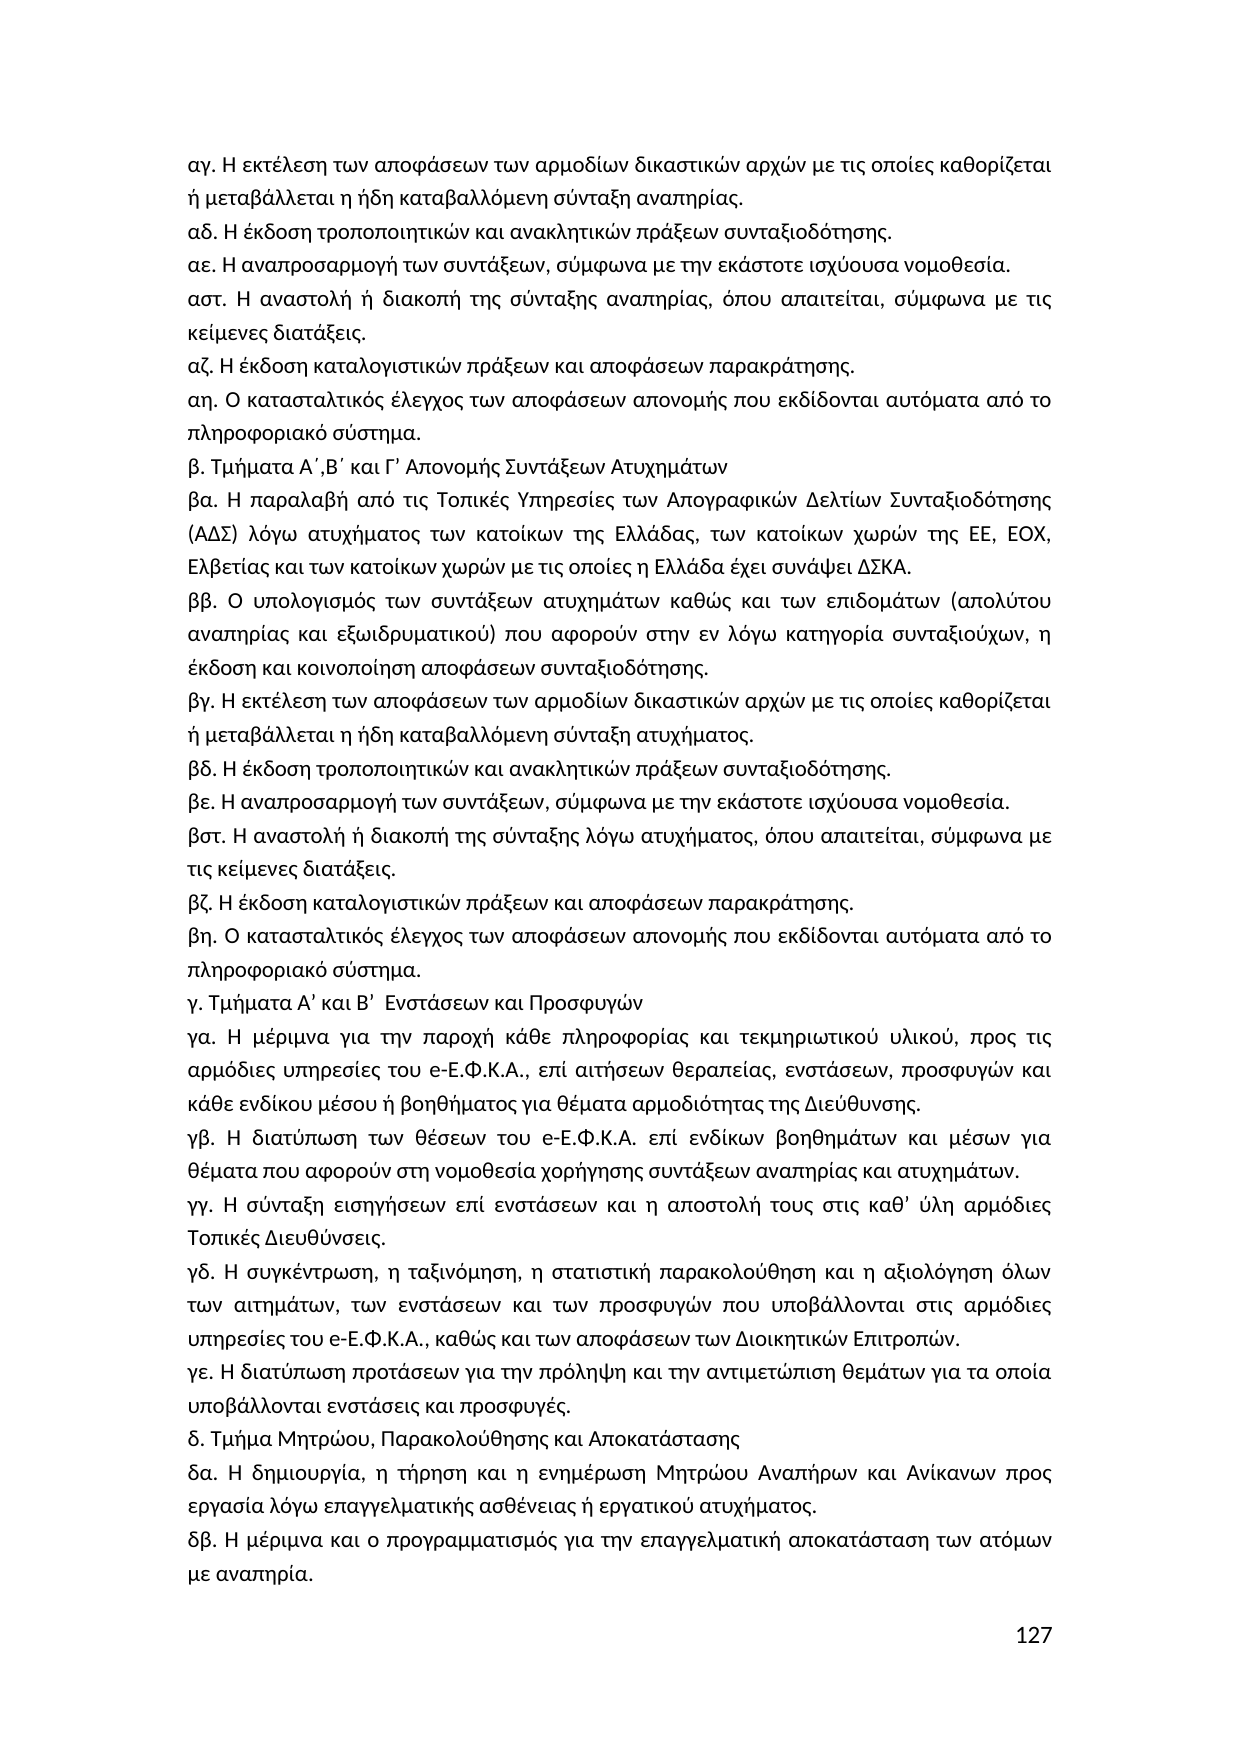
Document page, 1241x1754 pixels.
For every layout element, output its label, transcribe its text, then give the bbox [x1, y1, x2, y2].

text αδ. Η έκδοση τροποποιητικών και ανακλητικών πράξεων συνταξιοδότησης. [187, 217, 1053, 245]
text ββ. Ο υπολογισμός των συντάξεων ατυχημάτων καθώς και των επιδομάτων (απολύτου αναπηρίας και εξωιδρυματικού) που αφορούν στην εν λόγω κατηγορία συνταξιούχων, η έκδοση και κοινοποίηση αποφάσεων συνταξιοδότησης. [187, 586, 1053, 681]
text αη. Ο κατασταλτικός έλεγχος των αποφάσεων απονομής που εκδίδονται αυτόματα από το πληροφοριακό σύστημα. [187, 385, 1053, 446]
text βγ. Η εκτέλεση των αποφάσεων των αρμοδίων δικαστικών αρχών με τις οποίες καθορίζεται ή μεταβάλλεται η ήδη καταβαλλόμενη σύνταξη ατυχήματος. [187, 687, 1053, 748]
text δα. Η δημιουργία, η τήρηση και η ενημέρωση Μητρώου Αναπήρων και Ανίκανων προς εργασία λόγω επαγγελματικής ασθένειας ή εργατικού ατυχήματος. [187, 1458, 1053, 1520]
text βε. Η αναπροσαρμογή των συντάξεων, σύμφωνα με την εκάστοτε ισχύουσα νομοθεσία. [187, 787, 1053, 815]
text δ. Τμήμα Μητρώου, Παρακολούθησης και Αποκατάστασης [187, 1424, 1053, 1453]
text δβ. Η μέριμνα και ο προγραμματισμός για την επαγγελματική αποκατάσταση των ατόμων με αναπηρία. [187, 1525, 1053, 1587]
text βα. Η παραλαβή από τις Τοπικές Υπηρεσίες των Απογραφικών Δελτίων Συνταξιοδότησης (ΑΔΣ) λόγω ατυχήματος των κατοίκων της Ελλάδας, των κατοίκων χωρών της ΕΕ, ΕΟΧ, Ελβετίας και των κατοίκων χωρών με τις οποίες η Ελλάδα έχει συνάψει ΔΣΚΑ. [187, 485, 1053, 581]
text γα. Η μέριμνα για την παροχή κάθε πληροφορίας και τεκμηριωτικού υλικού, προς τις αρμόδιες υπηρεσίες του e-Ε.Φ.Κ.Α., επί αιτήσεων θεραπείας, ενστάσεων, προσφυγών και κάθε ενδίκου μέσου ή βοηθήματος για θέματα αρμοδιότητας της Διεύθυνσης. [187, 1022, 1053, 1117]
text γβ. Η διατύπωση των θέσεων του e-Ε.Φ.Κ.Α. επί ενδίκων βοηθημάτων και μέσων για θέματα που αφορούν στη νομοθεσία χορήγησης συντάξεων αναπηρίας και ατυχημάτων. [187, 1123, 1053, 1184]
text γδ. Η συγκέντρωση, η ταξινόμηση, η στατιστική παρακολούθηση και η αξιολόγηση όλων των αιτημάτων, των ενστάσεων και των προσφυγών που υποβάλλονται στις αρμόδιες υπηρεσίες του e-Ε.Φ.Κ.Α., καθώς και των αποφάσεων των Διοικητικών Επιτροπών. [187, 1257, 1053, 1352]
text βη. Ο κατασταλτικός έλεγχος των αποφάσεων απονομής που εκδίδονται αυτόματα από το πληροφοριακό σύστημα. [187, 921, 1053, 983]
text αστ. Η αναστολή ή διακοπή της σύνταξης αναπηρίας, όπου απαιτείται, σύμφωνα με τις κείμενες διατάξεις. [187, 284, 1053, 346]
text βδ. Η έκδοση τροποποιητικών και ανακλητικών πράξεων συνταξιοδότησης. [187, 754, 1053, 782]
text αε. Η αναπροσαρμογή των συντάξεων, σύμφωνα με την εκάστοτε ισχύουσα νομοθεσία. [187, 251, 1053, 279]
text αζ. Η έκδοση καταλογιστικών πράξεων και αποφάσεων παρακράτησης. [187, 351, 1053, 379]
text γε. Η διατύπωση προτάσεων για την πρόληψη και την αντιμετώπιση θεμάτων για τα οποία υποβάλλονται ενστάσεις και προσφυγές. [187, 1357, 1053, 1419]
text γ. Τμήματα Α’ και Β’ Ενστάσεων και Προσφυγών [187, 988, 1053, 1017]
text βστ. Η αναστολή ή διακοπή της σύνταξης λόγω ατυχήματος, όπου απαιτείται, σύμφωνα με τις κείμενες διατάξεις. [187, 821, 1053, 882]
text βζ. Η έκδοση καταλογιστικών πράξεων και αποφάσεων παρακράτησης. [187, 888, 1053, 916]
text γγ. Η σύνταξη εισηγήσεων επί ενστάσεων και η αποστολή τους στις καθ’ ύλη αρμόδιες Τοπικές Διευθύνσεις. [187, 1190, 1053, 1251]
text αγ. Η εκτέλεση των αποφάσεων των αρμοδίων δικαστικών αρχών με τις οποίες καθορίζεται ή μεταβάλλεται η ήδη καταβαλλόμενη σύνταξη αναπηρίας. [187, 150, 1053, 212]
text β. Τμήματα Α΄,Β΄ και Γ’ Απονομής Συντάξεων Ατυχημάτων [187, 452, 1053, 480]
